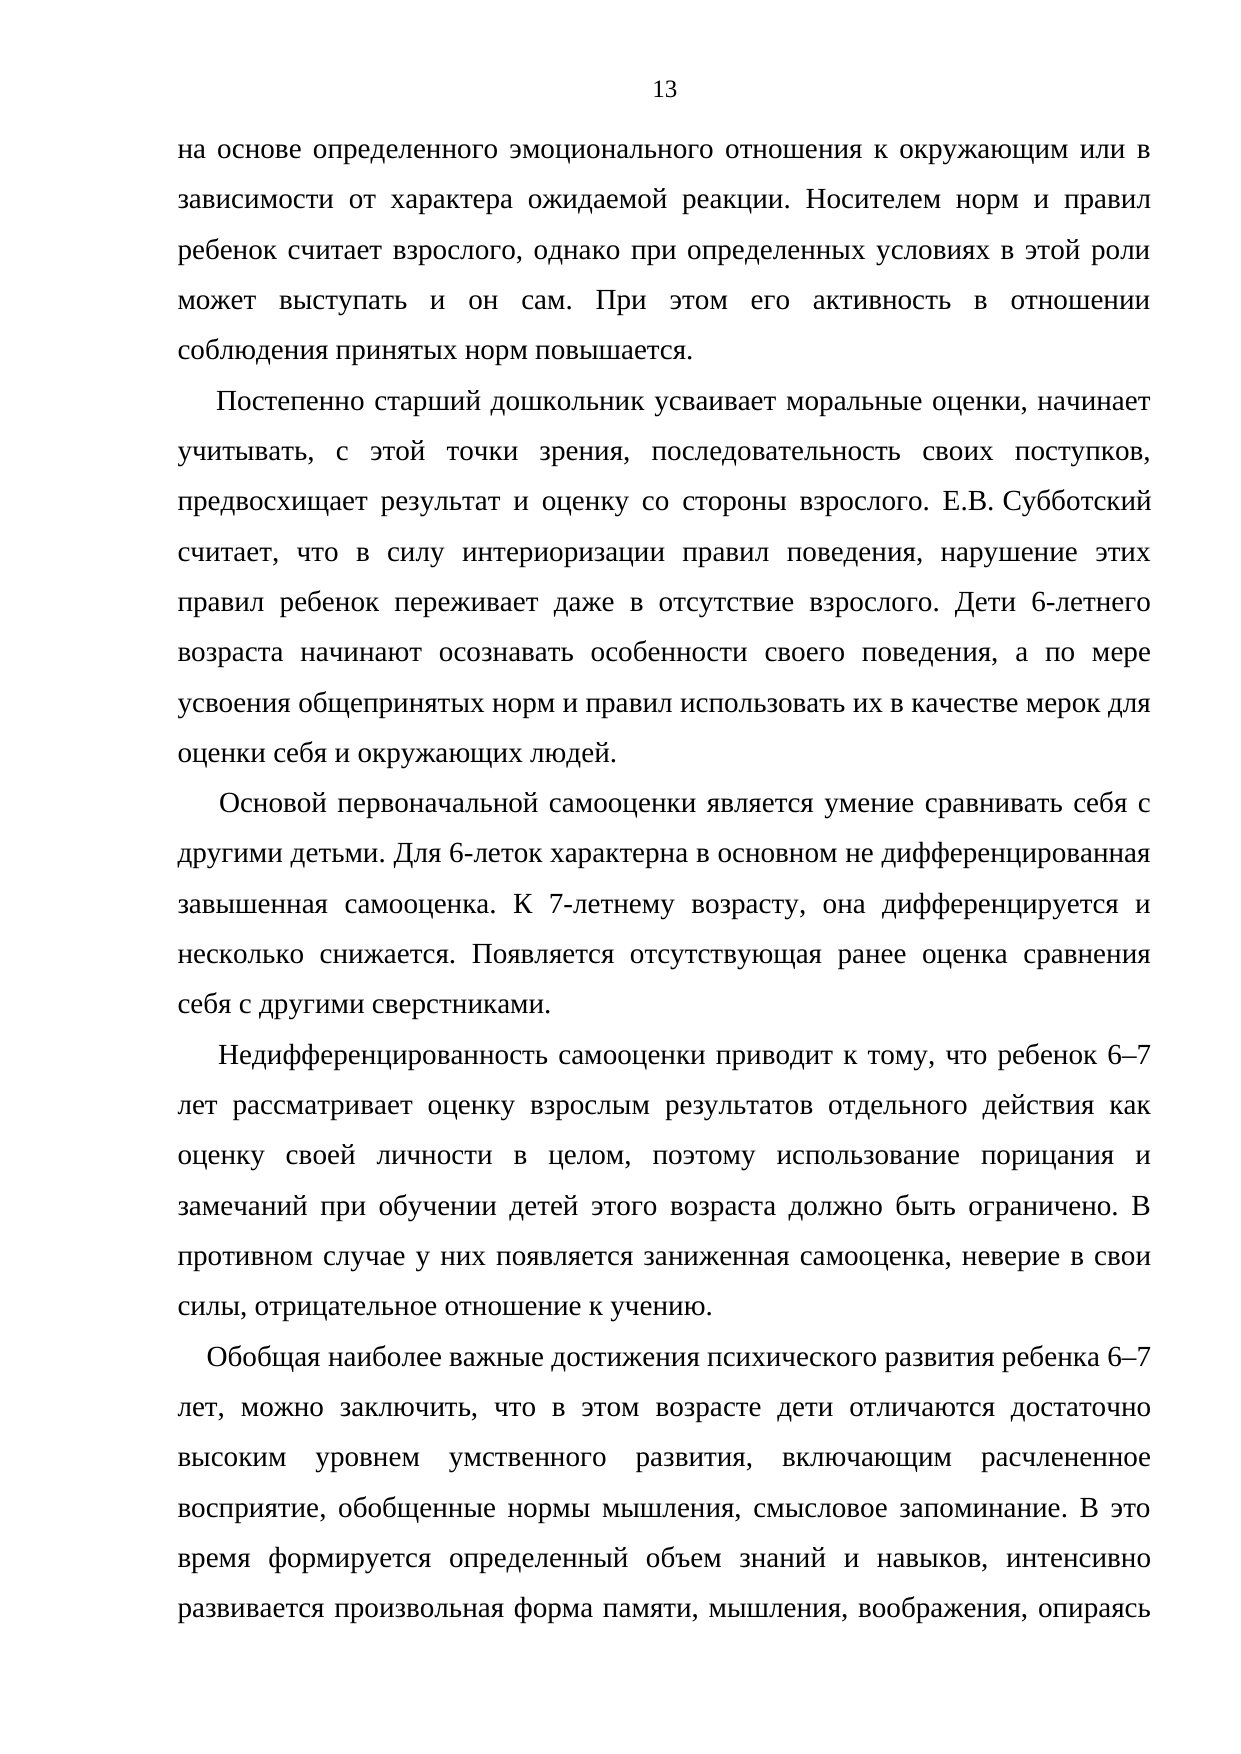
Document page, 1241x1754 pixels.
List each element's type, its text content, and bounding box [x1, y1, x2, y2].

text Недифференцированность самооценки приводит к тому, что ребенок 6–7 лет рассматривает оценку взрослым результатов отдельного действия как оценку своей личности в целом, поэтому использование порицания и замечаний при обучении детей этого возраста должно быть ограничено. В противном случае у них появляется заниженная самооценка, неверие в свои силы, отрицательное отношение к учению. [177, 1037, 1152, 1322]
text Основой первоначальной самооценки является умение сравнивать себя с другими детьми. Для 6-леток характерна в основном не дифференцированная завышенная самооценка. К 7-летнему возрасту, она дифференцируется и несколько снижается. Появляется отсутствующая ранее оценка сравнения себя с другими сверстниками. [177, 785, 1152, 1020]
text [177, 1339, 1152, 1624]
text Постепенно старший дошкольник усваивает моральные оценки, начинает учитывать, с этой точки зрения, последовательность своих поступков, предвосхищает результат и оценку со стороны взрослого. Е.В. Субботский считает, что в силу интериоризации правил поведения, нарушение этих правил ребенок переживает даже в отсутствие взрослого. Дети 6-летнего возраста начинают осознавать особенности своего поведения, а по мере усвоения общепринятых норм и правил использовать их в качестве мерок для оценки себя и окружающих людей. [177, 383, 1152, 768]
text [177, 131, 1152, 366]
